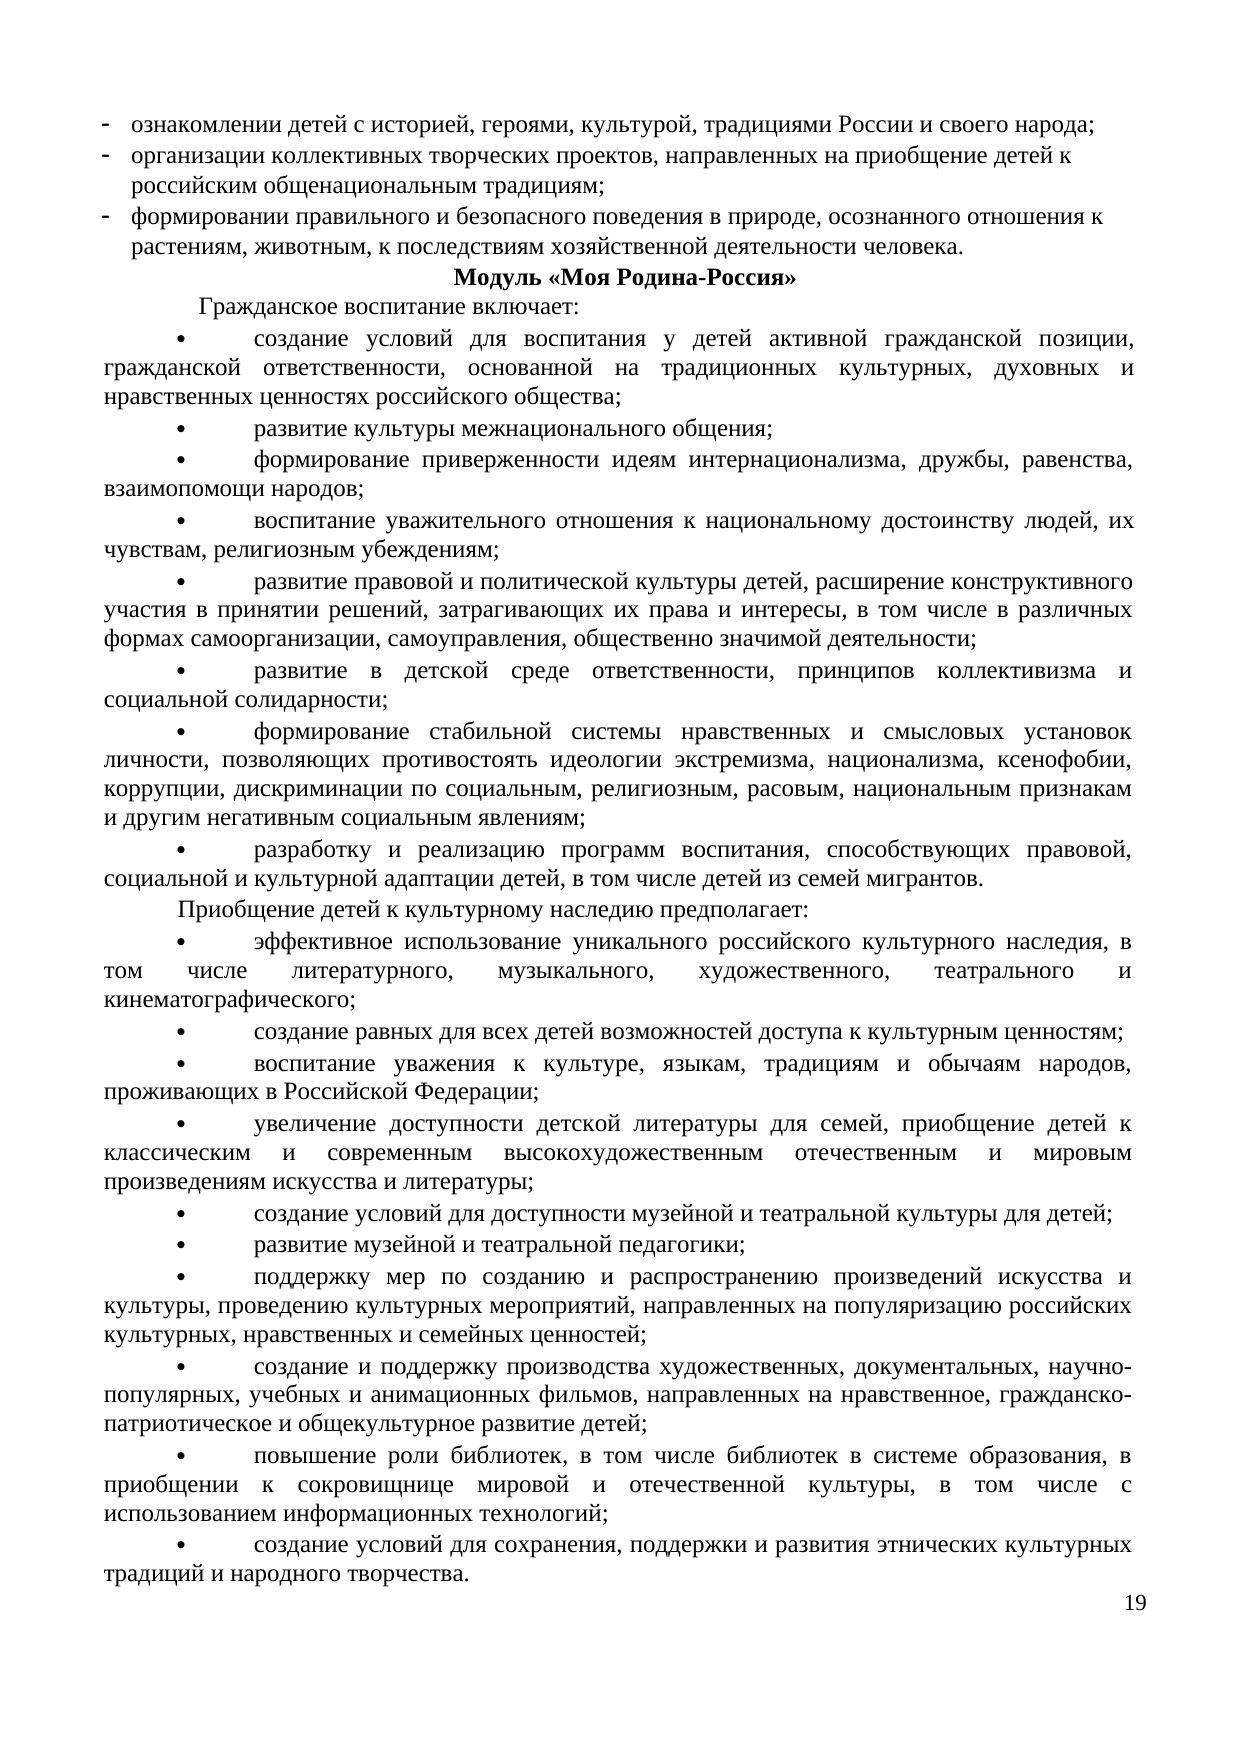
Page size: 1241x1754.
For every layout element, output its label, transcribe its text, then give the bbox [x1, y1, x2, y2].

list создание условий для доступности музейной и театральной культуры для детей; [103, 1198, 1133, 1226]
list формирование стабильной системы нравственных и смысловых установок личности, позволяющих противостоять идеологии экстремизма, национализма, ксенофобии, коррупции, дискриминации по социальным, религиозным, расовым, национальным признакам и другим негативным социальным явлениям; [103, 716, 1133, 831]
list создание условий для сохранения, поддержки и развития этнических культурных традиций и народного творчества. [103, 1529, 1133, 1587]
list формировании правильного и безопасного поведения в природе, осознанного отношения к растениям, животным, к последствиям хозяйственной деятельности человека. [101, 200, 1146, 261]
list развитие культуры межнационального общения; [103, 413, 1146, 441]
list увеличение доступности детской литературы для семей, приобщение детей к классическим и современным высокохудожественным отечественным и мировым произведениям искусства и литературы; [103, 1108, 1133, 1194]
list развитие правовой и политической культуры детей, расширение конструктивного участия в принятии решений, затрагивающих их права и интересы, в том числе в различных формах самоорганизации, самоуправления, общественно значимой деятельности; [103, 566, 1134, 652]
list формирование приверженности идеям интернационализма, дружбы, равенства, взаимопомощи народов; [103, 444, 1133, 502]
list воспитание уважительного отношения к национальному достоинству людей, их чувствам, религиозным убеждениям; [103, 505, 1135, 563]
list разработку и реализацию программ воспитания, способствующих правовой, социальной и культурной адаптации детей, в том числе детей из семей мигрантов. [103, 834, 1133, 891]
list развитие в детской среде ответственности, принципов коллективизма и социальной солидарности; [103, 655, 1133, 713]
text Модуль «Моя Родина-Россия» [103, 261, 1146, 291]
list создание условий для воспитания у детей активной гражданской позиции, гражданской ответственности, основанной на традиционных культурных, духовных и нравственных ценностях российского общества; [103, 323, 1135, 409]
list эффективное использование уникального российского культурного наследия, в том числе литературного, музыкального, художественного, театрального и кинематографического; [103, 926, 1133, 1013]
list создание и поддержку производства художественных, документальных, научно-популярных, учебных и анимационных фильмов, направленных на нравственное, гражданско-патриотическое и общекультурное развитие детей; [103, 1351, 1133, 1437]
list повышение роли библиотек, в том числе библиотек в системе образования, в приобщении к сокровищнице мировой и отечественной культуры, в том числе с использованием информационных технологий; [103, 1440, 1133, 1526]
list создание равных для всех детей возможностей доступа к культурным ценностям; [103, 1016, 1133, 1044]
list ознакомлении детей с историей, героями, культурой, традициями России и своего народа; [101, 108, 1146, 139]
text Приобщение детей к культурному наследию предполагает: [177, 894, 1133, 923]
list воспитание уважения к культуре, языкам, традициям и обычаям народов, проживающих в Российской Федерации; [103, 1048, 1133, 1105]
list организации коллективных творческих проектов, направленных на приобщение детей к российским общенациональным традициям; [101, 139, 1146, 200]
list развитие музейной и театральной педагогики; [103, 1229, 1133, 1258]
text Гражданское воспитание включает: [198, 291, 1146, 320]
list поддержку мер по созданию и распространению произведений искусства и культуры, проведению культурных мероприятий, направленных на популяризацию российских культурных, нравственных и семейных ценностей; [103, 1261, 1133, 1348]
